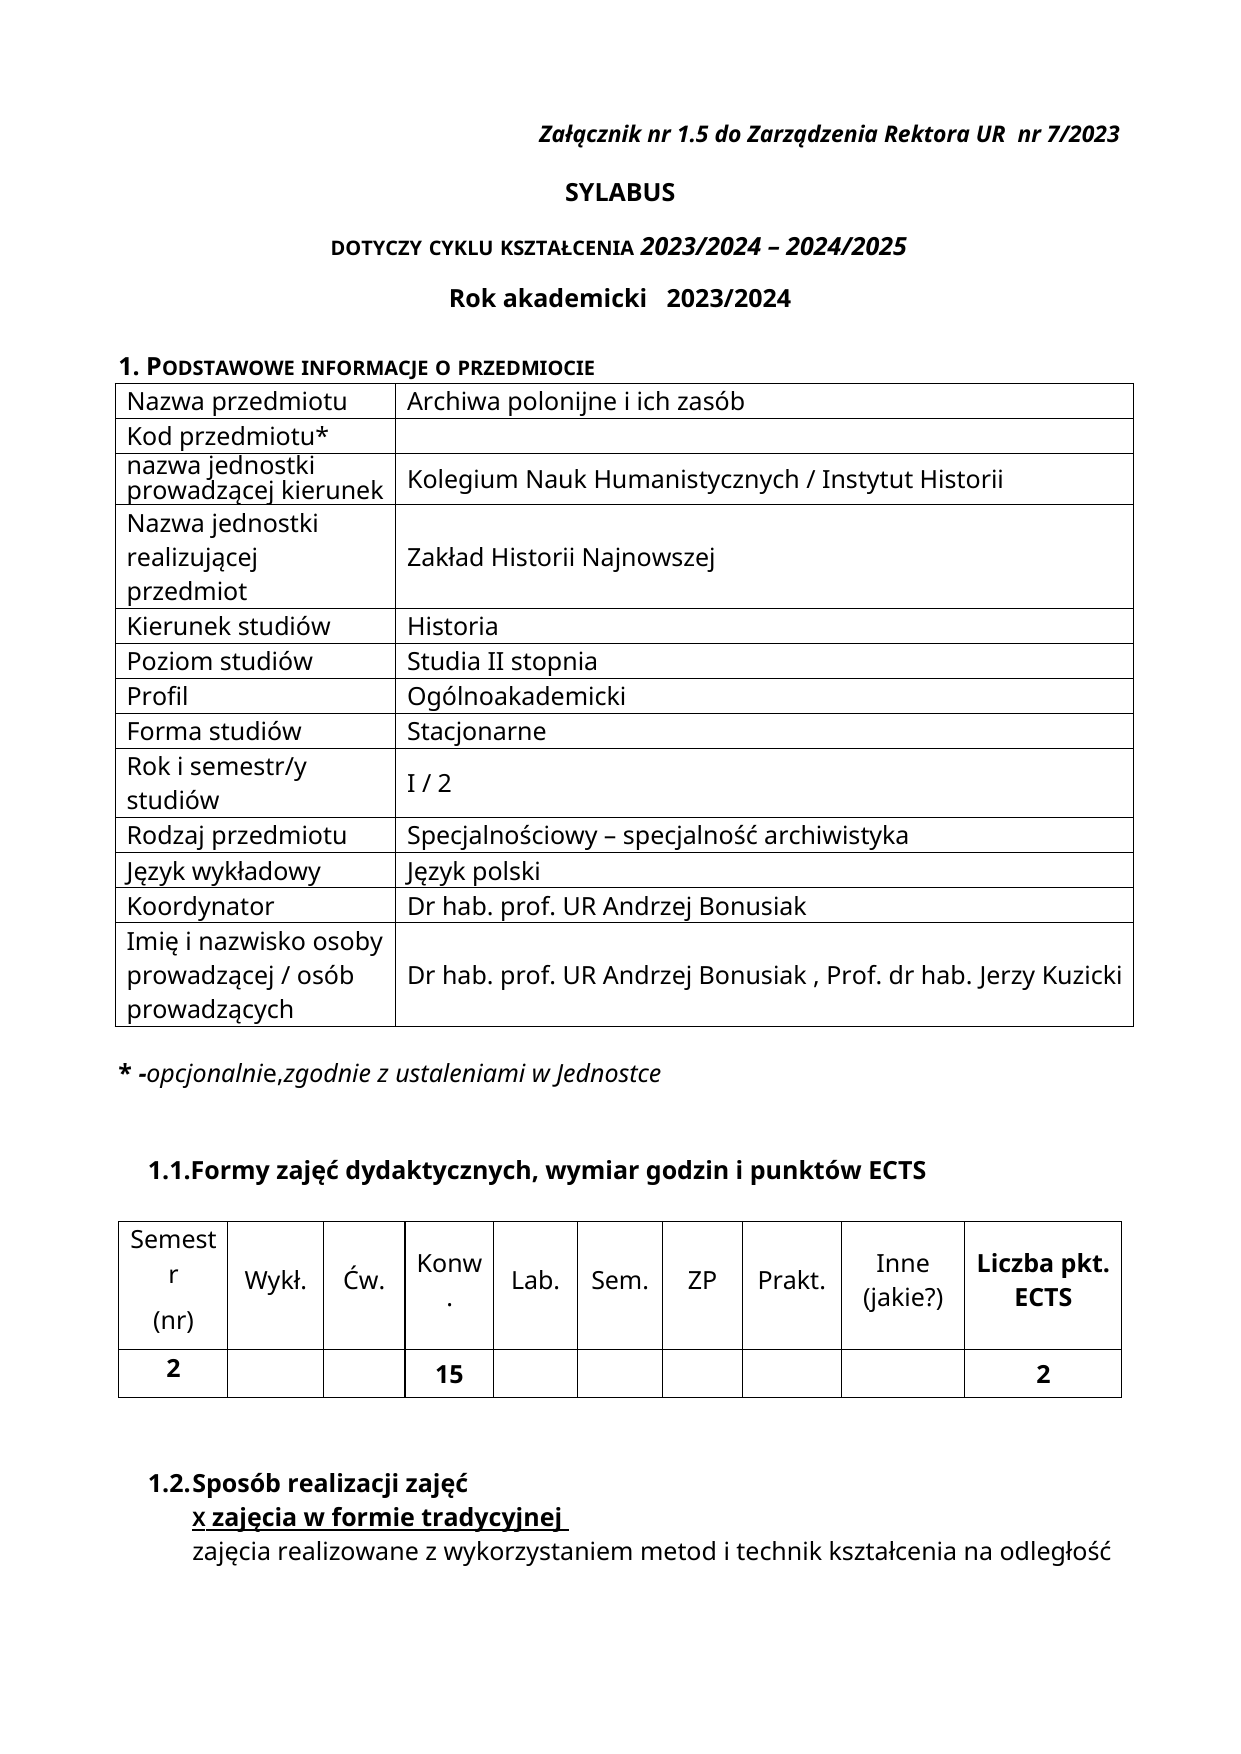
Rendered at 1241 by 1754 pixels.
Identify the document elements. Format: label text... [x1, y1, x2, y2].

text Rok akademicki 2023/2024 [118, 281, 1122, 315]
table_cell Ogólnoakademicki [396, 679, 1133, 713]
table_header Liczba pkt. ECTS [965, 1222, 1121, 1349]
table_cell Poziom studiów [116, 644, 395, 678]
table_cell [743, 1350, 841, 1397]
table_cell Kierunek studiów [116, 609, 395, 642]
table_cell Rok i semestr/y studiów [116, 749, 395, 817]
text zajęcia realizowane z wykorzystaniem metod i technik kształcenia na odległość [192, 1534, 1122, 1568]
table_cell [324, 1350, 404, 1397]
table_header Prakt. [743, 1222, 841, 1349]
table_cell [842, 1350, 964, 1397]
table_cell Zakład Historii Najnowszej [396, 505, 1133, 607]
table_cell [663, 1350, 742, 1397]
table_cell Profil [116, 679, 395, 713]
table_header Semestr (nr) [119, 1222, 227, 1349]
table_header Lab. [494, 1222, 577, 1349]
table_cell Dr hab. prof. UR Andrzej Bonusiak , Prof. dr hab. Jerzy Kuzicki [396, 923, 1133, 1026]
table_cell [228, 1350, 323, 1397]
table_cell Stacjonarne [396, 714, 1133, 748]
table_cell [494, 1350, 577, 1397]
table_cell Język polski [396, 853, 1133, 887]
text 1.2. Sposób realizacji zajęć [148, 1466, 1122, 1500]
table_cell Koordynator [116, 888, 395, 922]
table_cell 2 [965, 1350, 1121, 1397]
table_cell 2 [119, 1350, 227, 1397]
table_cell Historia [396, 609, 1133, 642]
table_header Ćw. [324, 1222, 404, 1349]
table_cell [396, 419, 1133, 453]
table_cell Kolegium Nauk Humanistycznych / Instytut Historii [396, 454, 1133, 504]
table_header Konw. [406, 1222, 493, 1349]
table_header ZP [663, 1222, 742, 1349]
table_header Nazwa przedmiotu [116, 384, 395, 418]
table_header Inne (jakie?) [842, 1222, 964, 1349]
table_cell Specjalnościowy – specjalność archiwistyka [396, 818, 1133, 852]
text Załącznik nr 1.5 do Zarządzenia Rektora UR nr 7/2023 [118, 118, 1122, 149]
text 1. Podstawowe informacje o przedmiocie [118, 349, 1122, 383]
table_header Archiwa polonijne i ich zasób [396, 384, 1133, 418]
table_cell Kod przedmiotu* [116, 419, 395, 453]
table_cell Imię i nazwisko osoby prowadzącej / osób prowadzących [116, 923, 395, 1026]
table_cell I / 2 [396, 749, 1133, 817]
table_cell Nazwa jednostki realizującej przedmiot [116, 505, 395, 607]
table_header Sem. [578, 1222, 662, 1349]
table_cell Rodzaj przedmiotu [116, 818, 395, 852]
table_cell Studia II stopnia [396, 644, 1133, 678]
table_cell Język wykładowy [116, 853, 395, 887]
text dotyczy cyklu kształcenia 2023/2024 – 2024/2025 [118, 235, 1122, 260]
table_cell Forma studiów [116, 714, 395, 748]
table_cell nazwa jednostki prowadzącej kierunek [116, 454, 395, 504]
table_cell 15 [406, 1350, 493, 1397]
table_cell [578, 1350, 662, 1397]
table_cell Dr hab. prof. UR Andrzej Bonusiak [396, 888, 1133, 922]
table_header Wykł. [228, 1222, 323, 1349]
text 1.1.Formy zajęć dydaktycznych, wymiar godzin i punktów ECTS [148, 1153, 1122, 1187]
text SYLABUS [118, 175, 1122, 209]
text * -opcjonalnie,zgodnie z ustaleniami w Jednostce [118, 1056, 1122, 1090]
text x zajęcia w formie tradycyjnej [192, 1500, 1122, 1534]
